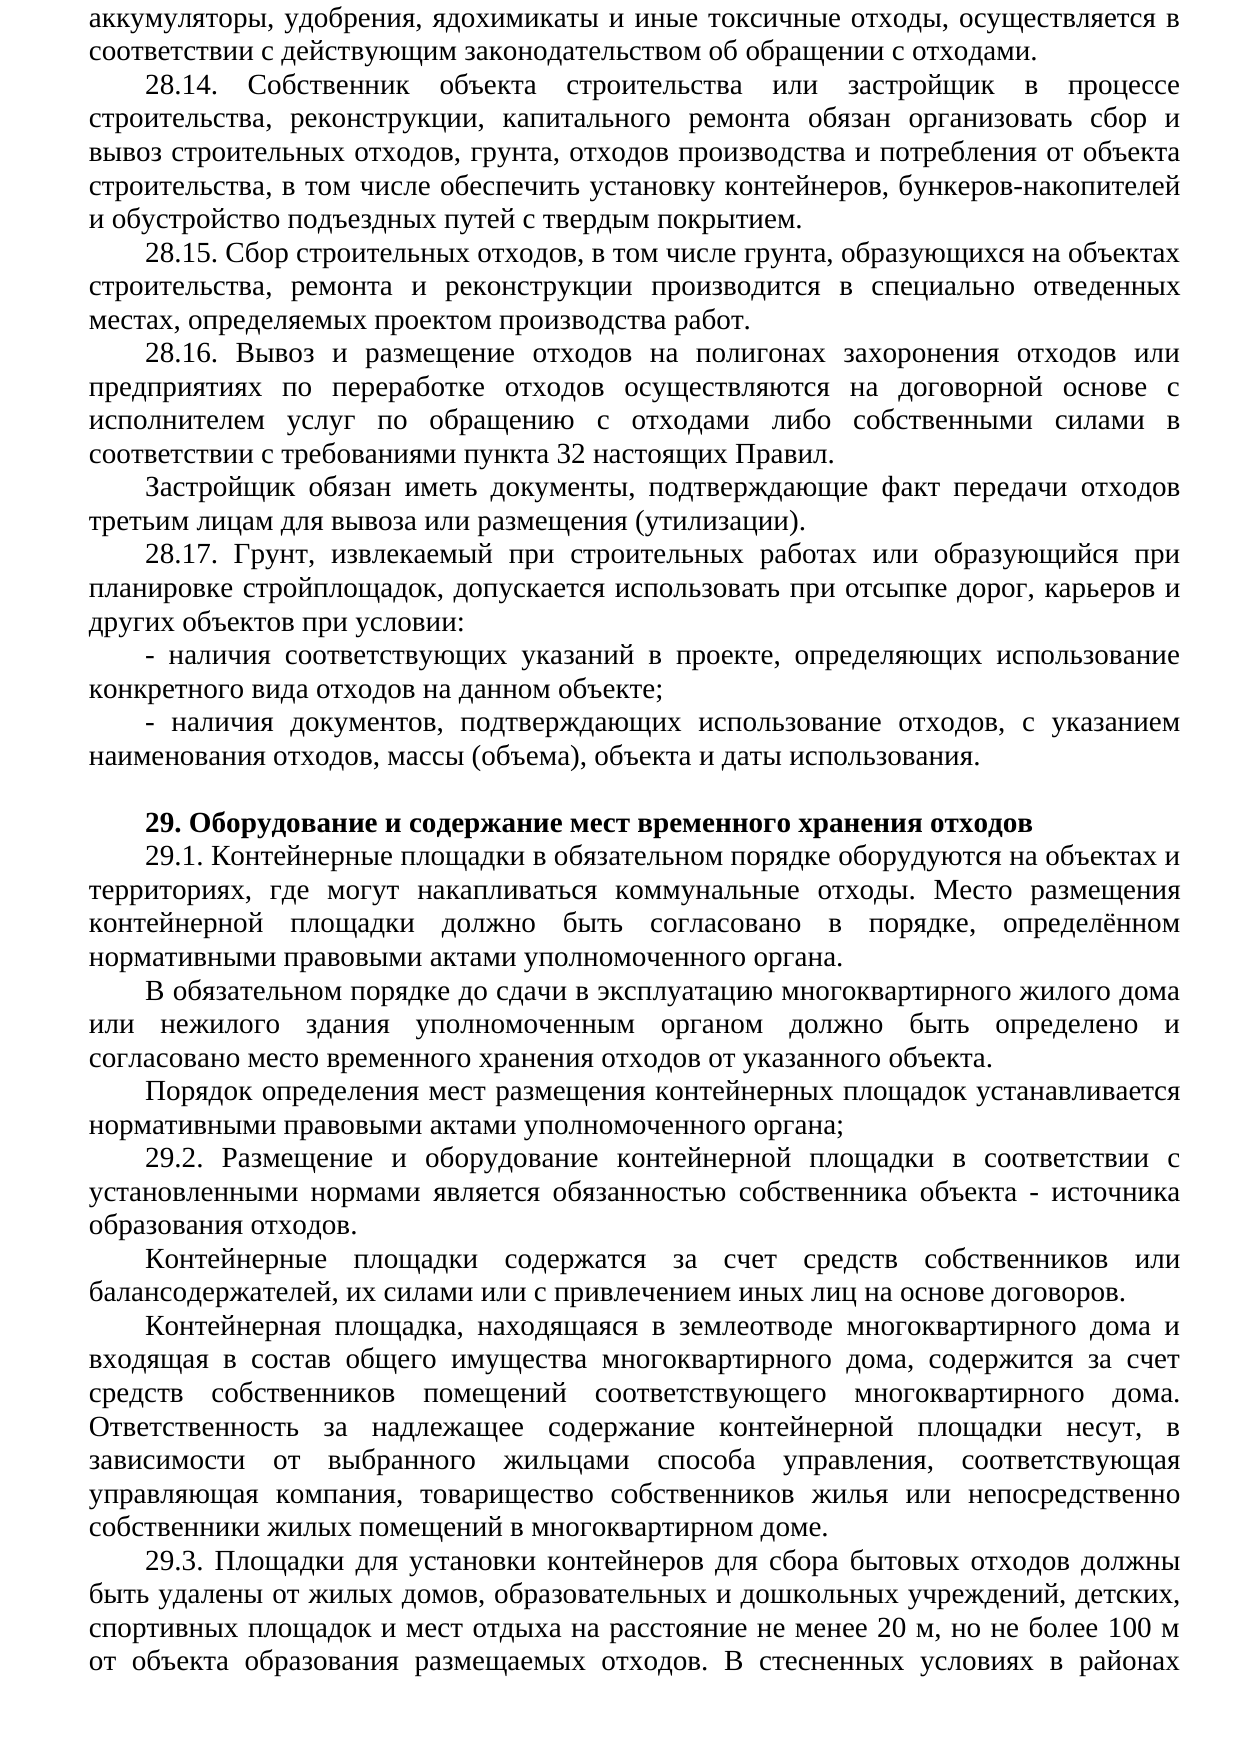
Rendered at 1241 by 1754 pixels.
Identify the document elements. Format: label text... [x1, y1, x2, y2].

text - наличия документов, подтверждающих использование отходов, с указанием наименования отходов, массы (объема), объекта и даты использования. [89, 704, 1181, 771]
text Застройщик обязан иметь документы, подтверждающие факт передачи отходов третьим лицам для вывоза или размещения (утилизации). [89, 469, 1181, 537]
text Контейнерные площадки содержатся за счет средств собственников или балансодержателей, их силами или с привлечением иных лиц на основе договоров. [89, 1241, 1181, 1308]
text В обязательном порядке до сдачи в эксплуатацию многоквартирного жилого дома или нежилого здания уполномоченным органом должно быть определено и согласовано место временного хранения отходов от указанного объекта. [89, 973, 1181, 1073]
text 28.16. Вывоз и размещение отходов на полигонах захоронения отходов или предприятиях по переработке отходов осуществляются на договорной основе с исполнителем услуг по обращению с отходами либо собственными силами в соответствии с требованиями пункта 32 настоящих Правил. [89, 335, 1181, 469]
text 28.17. Грунт, извлекаемый при строительных работах или образующийся при планировке стройплощадок, допускается использовать при отсыпке дорог, карьеров и других объектов при условии: [89, 537, 1181, 637]
text 29.2. Размещение и оборудование контейнерной площадки в соответствии с установленными нормами является обязанностью собственника объекта - источника образования отходов. [89, 1140, 1181, 1241]
text 28.15. Сбор строительных отходов, в том числе грунта, образующихся на объектах строительства, ремонта и реконструкции производится в специально отведенных местах, определяемых проектом производства работ. [89, 235, 1181, 335]
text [89, 0, 1181, 67]
text 28.14. Собственник объекта строительства или застройщик в процессе строительства, реконструкции, капитального ремонта обязан организовать сбор и вывоз строительных отходов, грунта, отходов производства и потребления от объекта строительства, в том числе обеспечить установку контейнеров, бункеров-накопителей и обустройство подъездных путей с твердым покрытием. [89, 67, 1181, 235]
text 29.1. Контейнерные площадки в обязательном порядке оборудуются на объектах и территориях, где могут накапливаться коммунальные отходы. Место размещения контейнерной площадки должно быть согласовано в порядке, определённом нормативными правовыми актами уполномоченного органа. [89, 838, 1181, 973]
text Порядок определения мест размещения контейнерных площадок устанавливается нормативными правовыми актами уполномоченного органа; [89, 1073, 1181, 1140]
text - наличия соответствующих указаний в проекте, определяющих использование конкретного вида отходов на данном объекте; [89, 637, 1181, 704]
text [89, 1543, 1181, 1677]
text Контейнерная площадка, находящаяся в землеотводе многоквартирного дома и входящая в состав общего имущества многоквартирного дома, содержится за счет средств собственников помещений соответствующего многоквартирного дома. Ответственность за надлежащее содержание контейнерной площадки несут, в зависимости от выбранного жильцами способа управления, соответствующая управляющая компания, товарищество собственников жилья или непосредственно собственники жилых помещений в многоквартирном доме. [89, 1308, 1181, 1543]
text 29. Оборудование и содержание мест временного хранения отходов [89, 805, 1181, 838]
